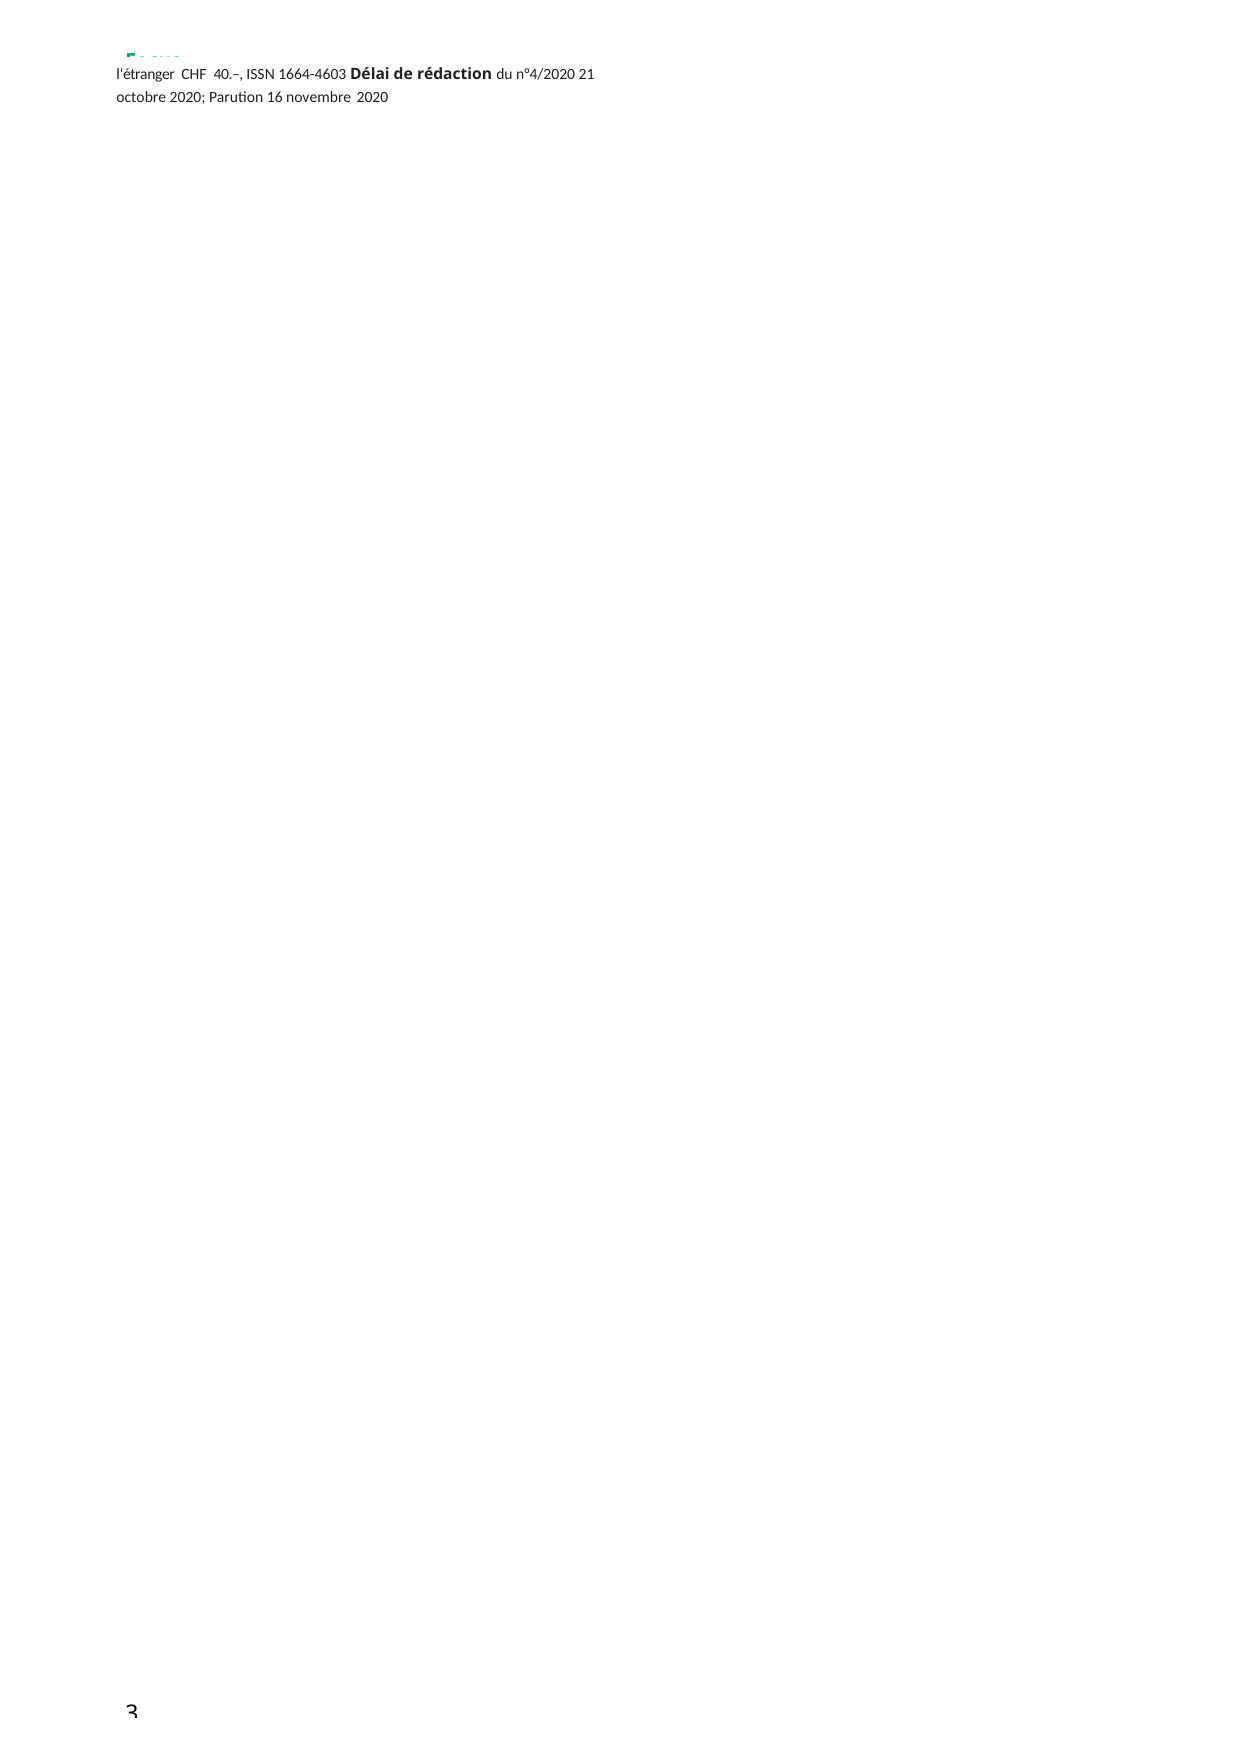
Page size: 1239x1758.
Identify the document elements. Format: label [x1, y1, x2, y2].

text [116, 62, 604, 107]
